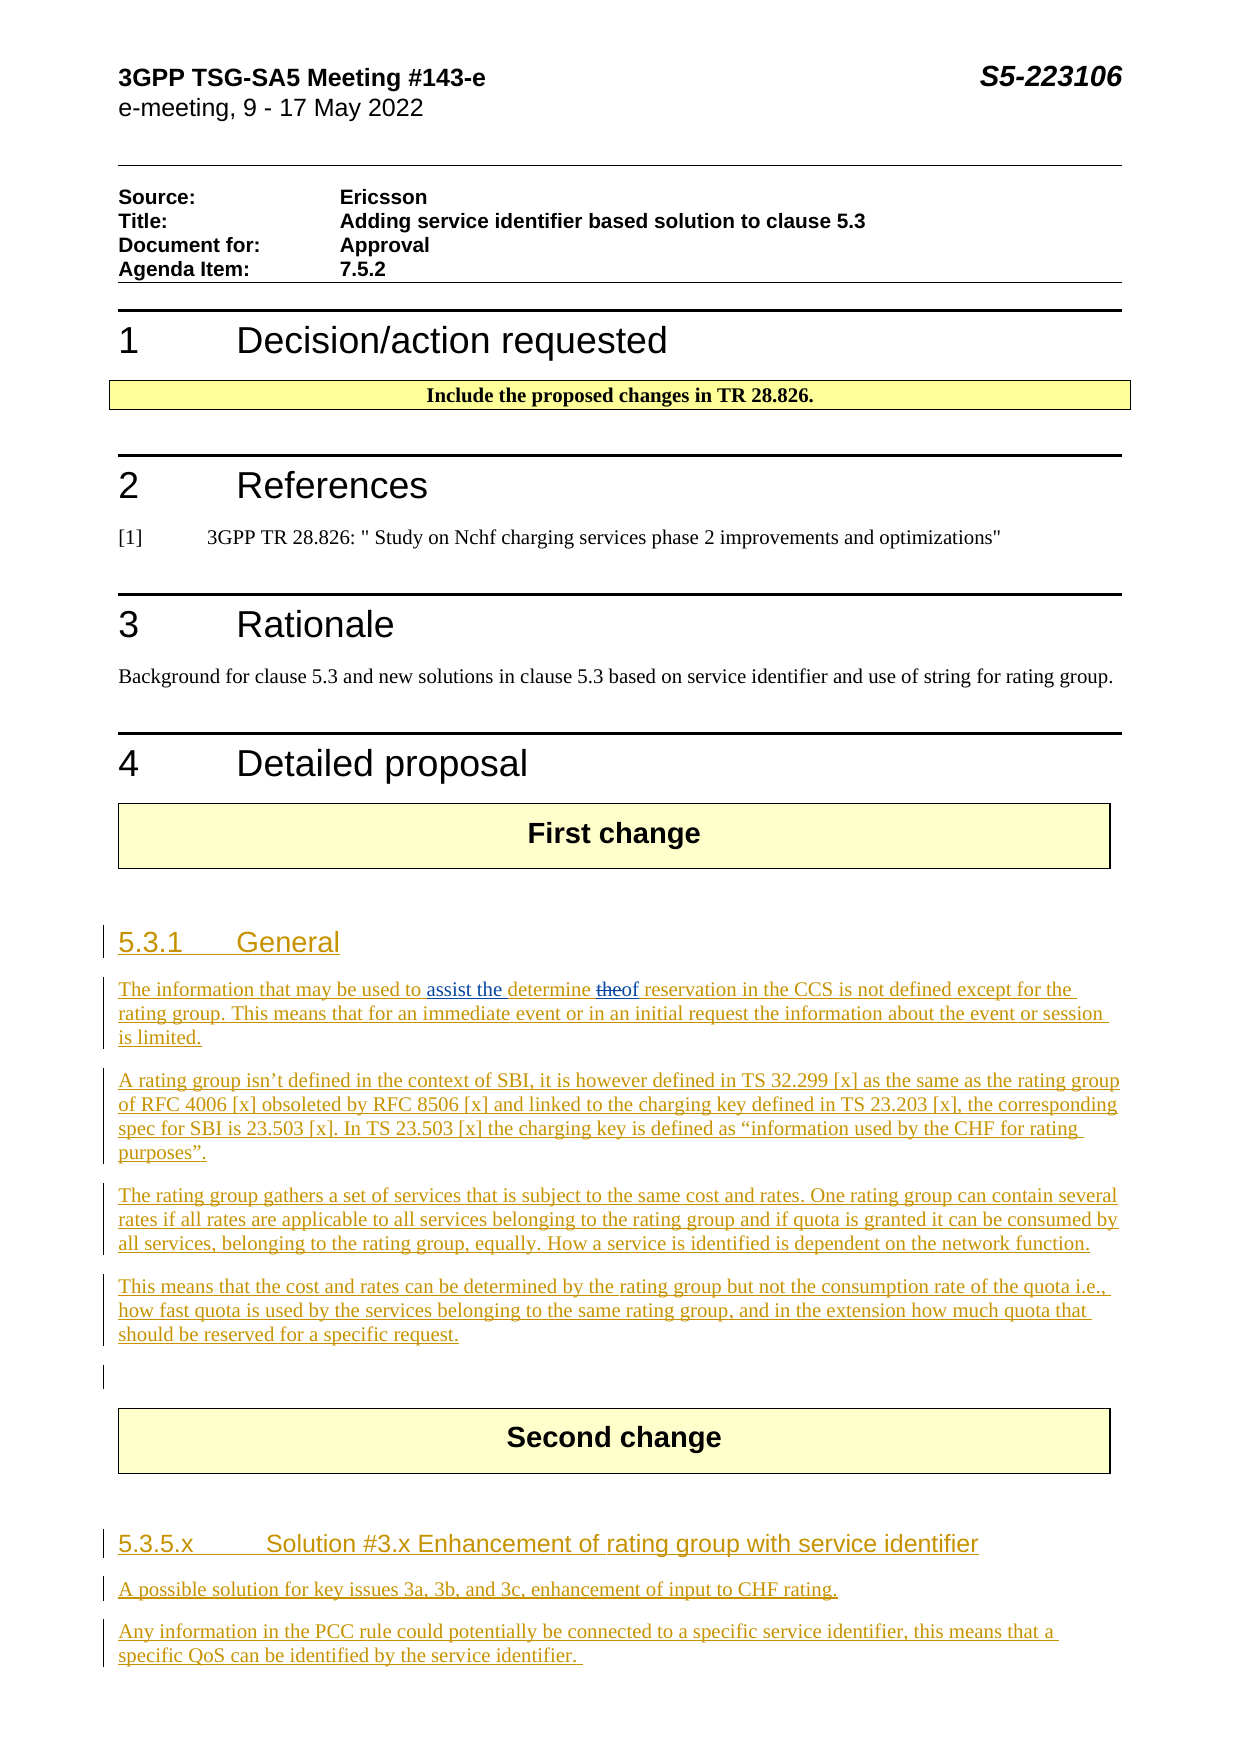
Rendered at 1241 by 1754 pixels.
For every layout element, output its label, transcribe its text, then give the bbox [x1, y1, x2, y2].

subtitle 4 Detailed proposal [118, 735, 1122, 784]
subtitle 3 Rationale [118, 596, 1122, 645]
text Source: Ericsson [118, 184, 1122, 208]
text e-meeting, 9 - 17 May 2022 [118, 93, 1122, 121]
table_header First change [119, 804, 1109, 868]
subtitle 1 Decision/action requested [118, 312, 1122, 361]
text [1] 3GPP TR 28.826: " Study on Nchf charging services phase 2 improvements and optimizations" [118, 525, 1122, 549]
text Include the proposed changes in TR 28.826. [110, 381, 1130, 409]
text Title: Adding service identifier based solution to clause 5.3 [118, 208, 1122, 232]
text Background for clause 5.3 and new solutions in clause 5.3 based on service identifier and use of string for rating group. [118, 664, 1122, 688]
text Agenda Item: 7.5.2 [118, 256, 1122, 282]
subtitle 2 References [118, 457, 1122, 506]
text Document for: Approval [118, 232, 1122, 256]
text 3GPP TSG-SA5 Meeting #143-e S5-223106 [118, 59, 1122, 93]
table_header Second change [119, 1409, 1109, 1473]
